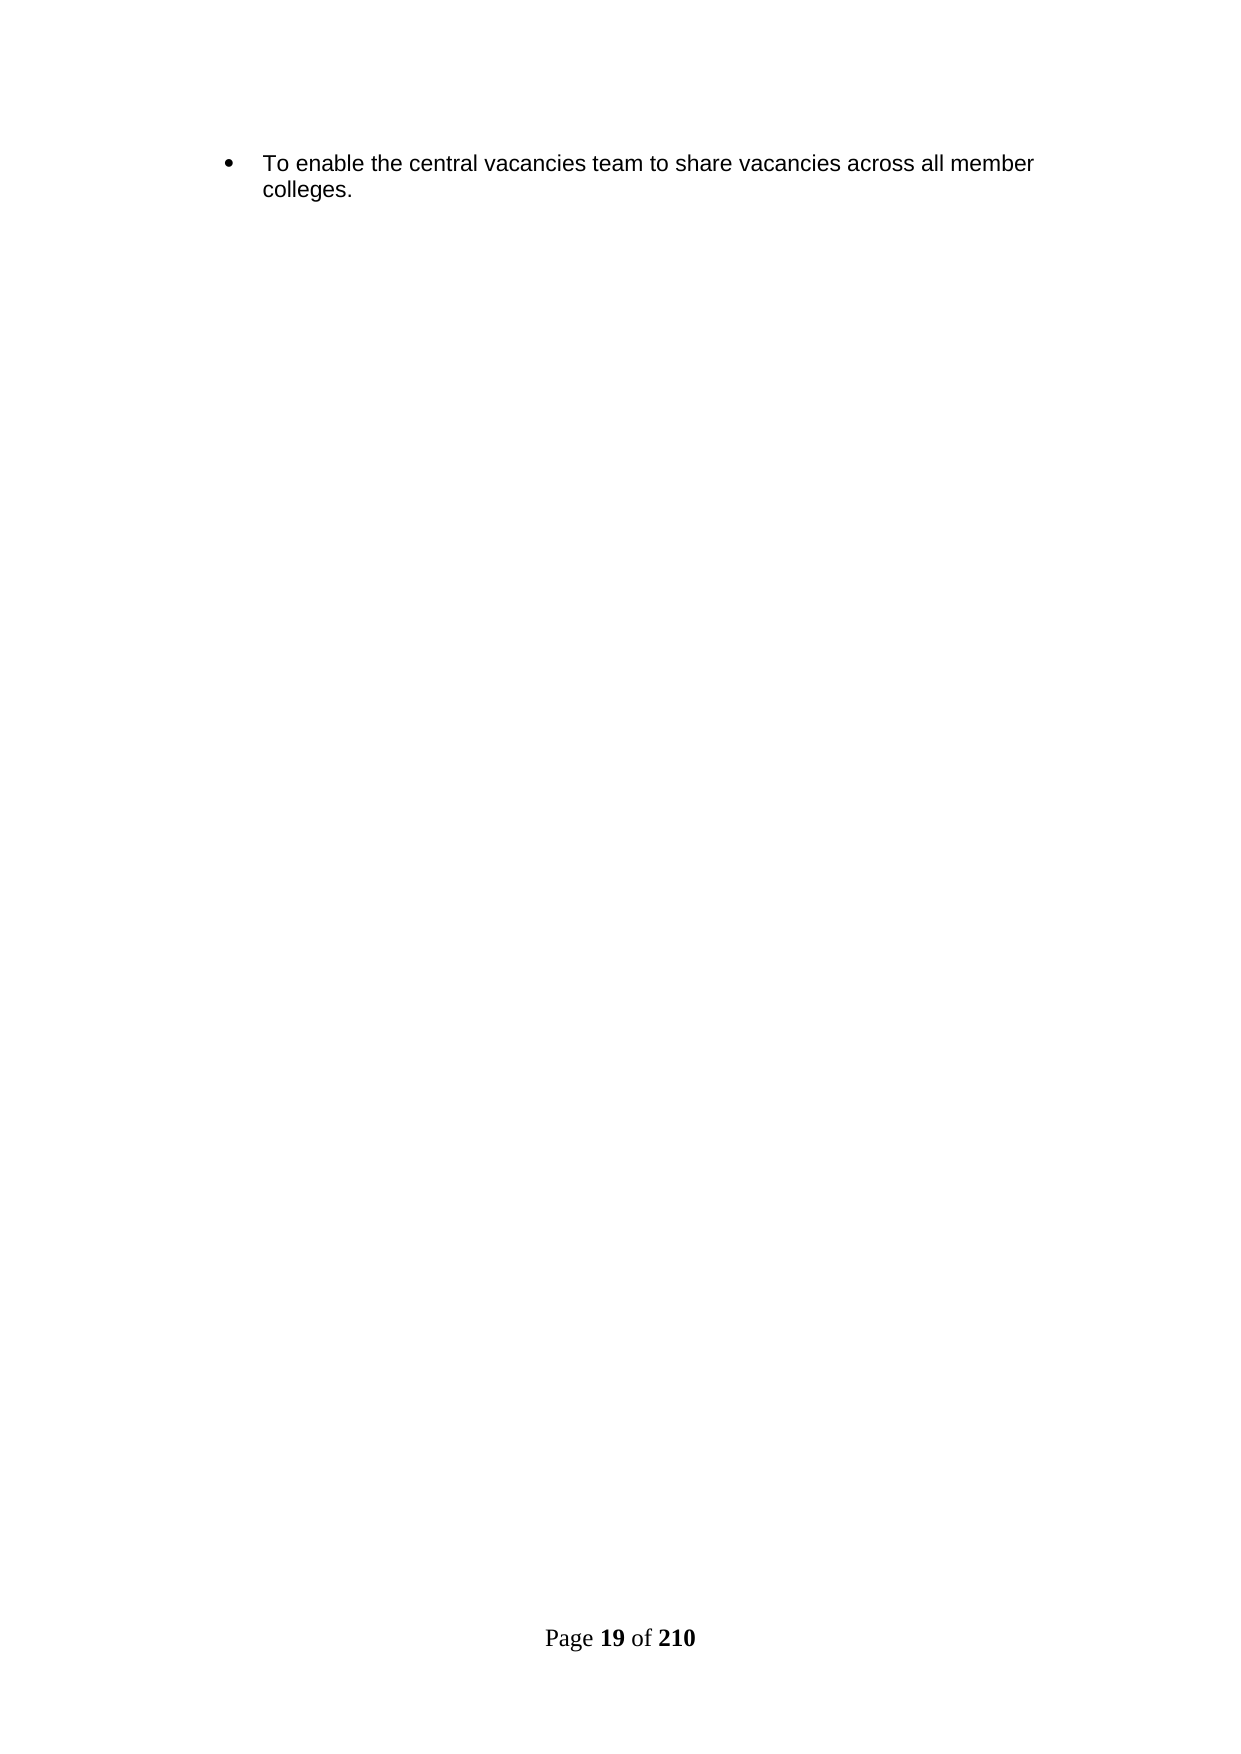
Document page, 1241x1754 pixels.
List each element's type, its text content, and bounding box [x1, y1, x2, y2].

list To enable the central vacancies team to share vacancies across all member colleges. [225, 150, 1053, 203]
